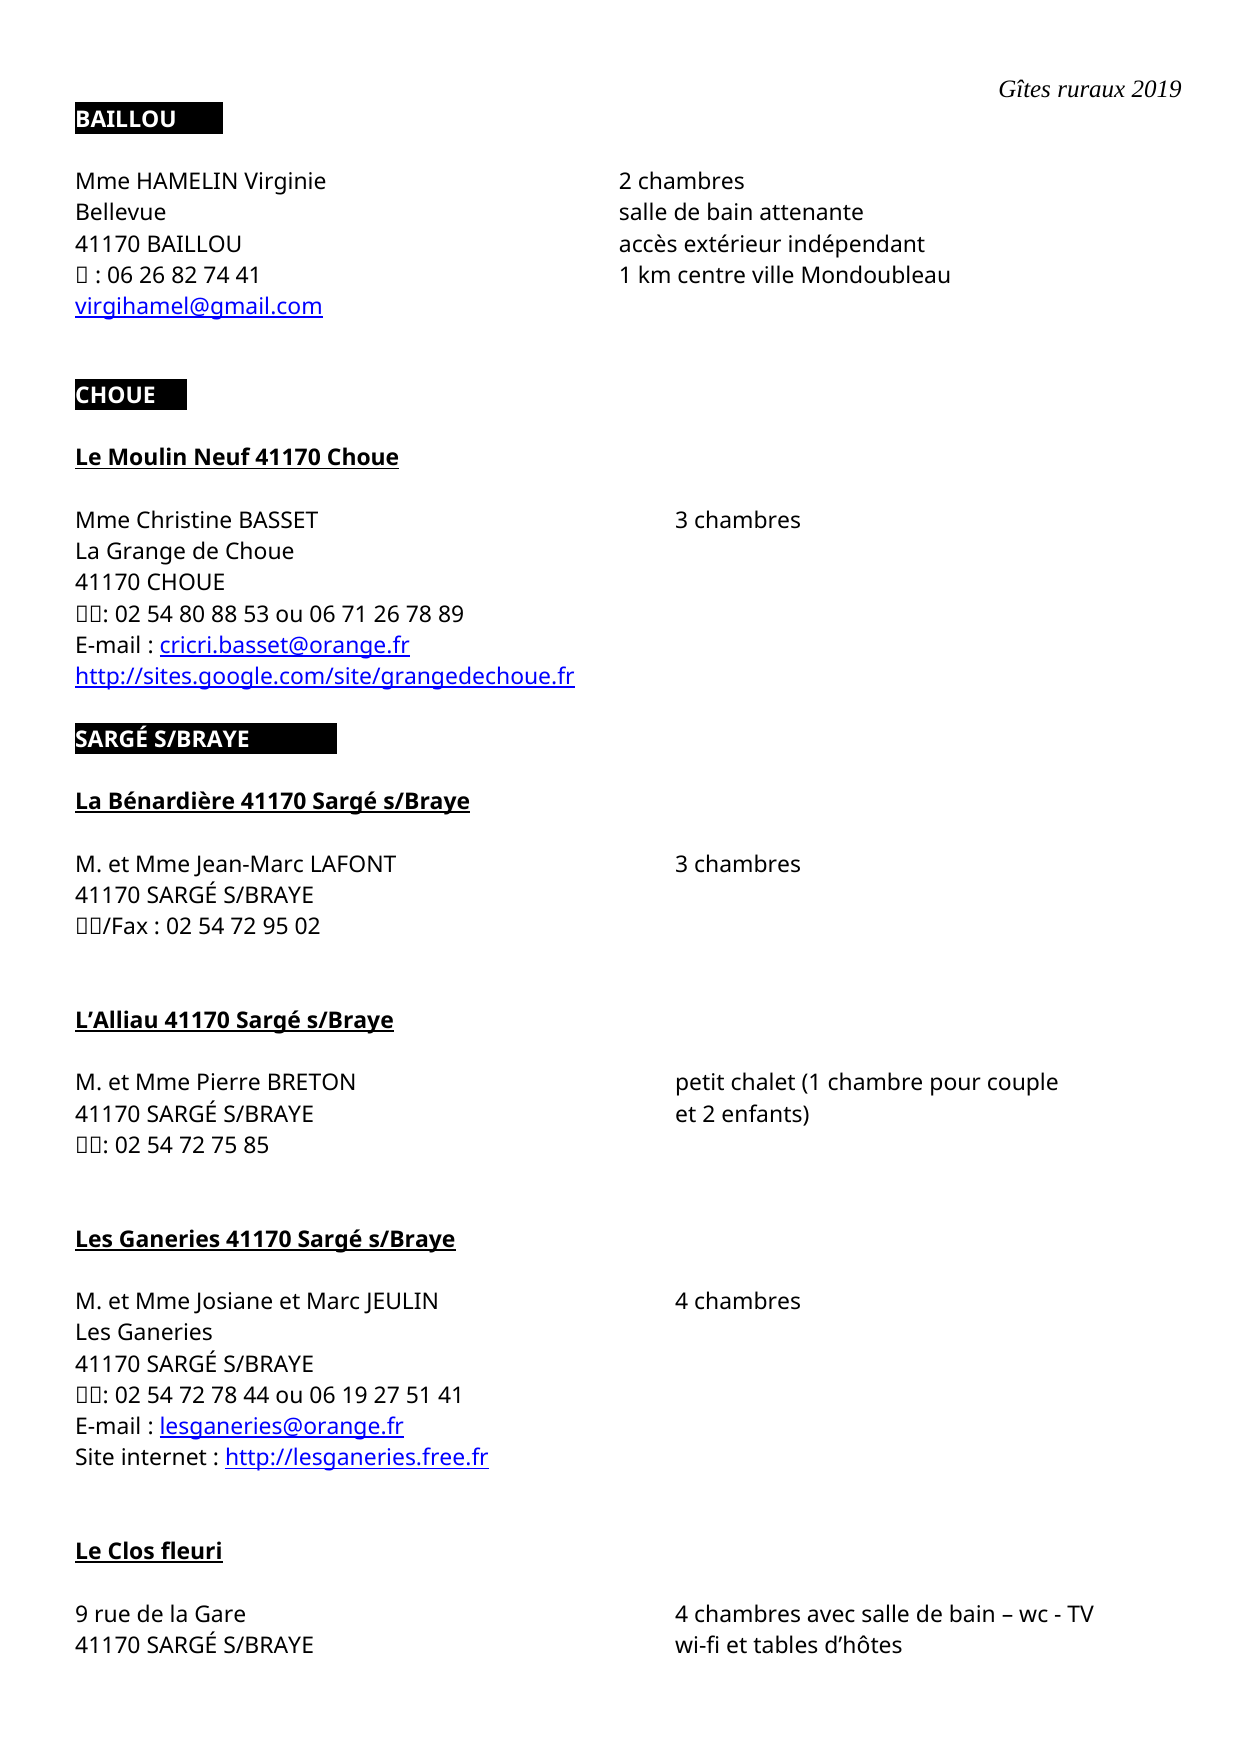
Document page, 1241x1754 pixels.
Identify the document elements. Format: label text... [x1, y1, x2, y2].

text M. et Mme Pierre BRETON petit chalet (1 chambre pour couple [75, 1066, 1181, 1098]
text 41170 CHOUE [75, 566, 1181, 598]
text : 02 54 80 88 53 ou 06 71 26 78 89 [75, 598, 1181, 629]
text : 02 54 72 78 44 ou 06 19 27 51 41 [75, 1379, 1181, 1410]
text /Fax : 02 54 72 95 02 [75, 910, 1181, 941]
text Le Moulin Neuf 41170 Choue [75, 441, 1181, 473]
text Bellevue salle de bain attenante [75, 196, 1181, 227]
text M. et Mme Josiane et Marc JEULIN 4 chambres [75, 1285, 1181, 1316]
text La Bénardière 41170 Sargé s/Braye [75, 785, 1181, 816]
text CHOUE [75, 379, 187, 410]
text 41170 SARGÉ S/BRAYE wi-fi et tables d’hôtes [75, 1629, 1181, 1660]
text virgihamel@gmail.com [75, 290, 1181, 321]
text SARGÉ S/BRAYE [75, 723, 337, 754]
text Les Ganeries [75, 1316, 1181, 1348]
text : 02 54 72 75 85 [75, 1129, 1181, 1160]
text 41170 SARGÉ S/BRAYE [75, 1348, 1181, 1379]
text Site internet : http://lesganeries.free.fr [75, 1441, 1181, 1473]
text  : 06 26 82 74 41 1 km centre ville Mondoubleau [75, 259, 1181, 290]
text M. et Mme Jean-Marc LAFONT 3 chambres [75, 848, 1181, 879]
text http://sites.google.com/site/grangedechoue.fr [75, 660, 1181, 691]
text Le Clos fleuri [75, 1535, 1181, 1566]
text 41170 BAILLOU accès extérieur indépendant [75, 227, 1181, 259]
text E-mail : lesganeries@orange.fr [75, 1410, 1181, 1441]
text BAILLOU [75, 102, 223, 134]
text La Grange de Choue [75, 535, 1181, 566]
text Les Ganeries 41170 Sargé s/Braye [75, 1223, 1181, 1254]
text L’Alliau 41170 Sargé s/Braye [75, 1004, 1181, 1035]
text Mme HAMELIN Virginie 2 chambres [75, 165, 1181, 196]
text 41170 SARGÉ S/BRAYE et 2 enfants) [75, 1098, 1181, 1129]
text 9 rue de la Gare 4 chambres avec salle de bain – wc - TV [75, 1598, 1181, 1629]
text Mme Christine BASSET 3 chambres [75, 504, 1181, 535]
text 41170 SARGÉ S/BRAYE [75, 879, 1181, 910]
text E-mail : cricri.basset@orange.fr [75, 629, 1181, 660]
